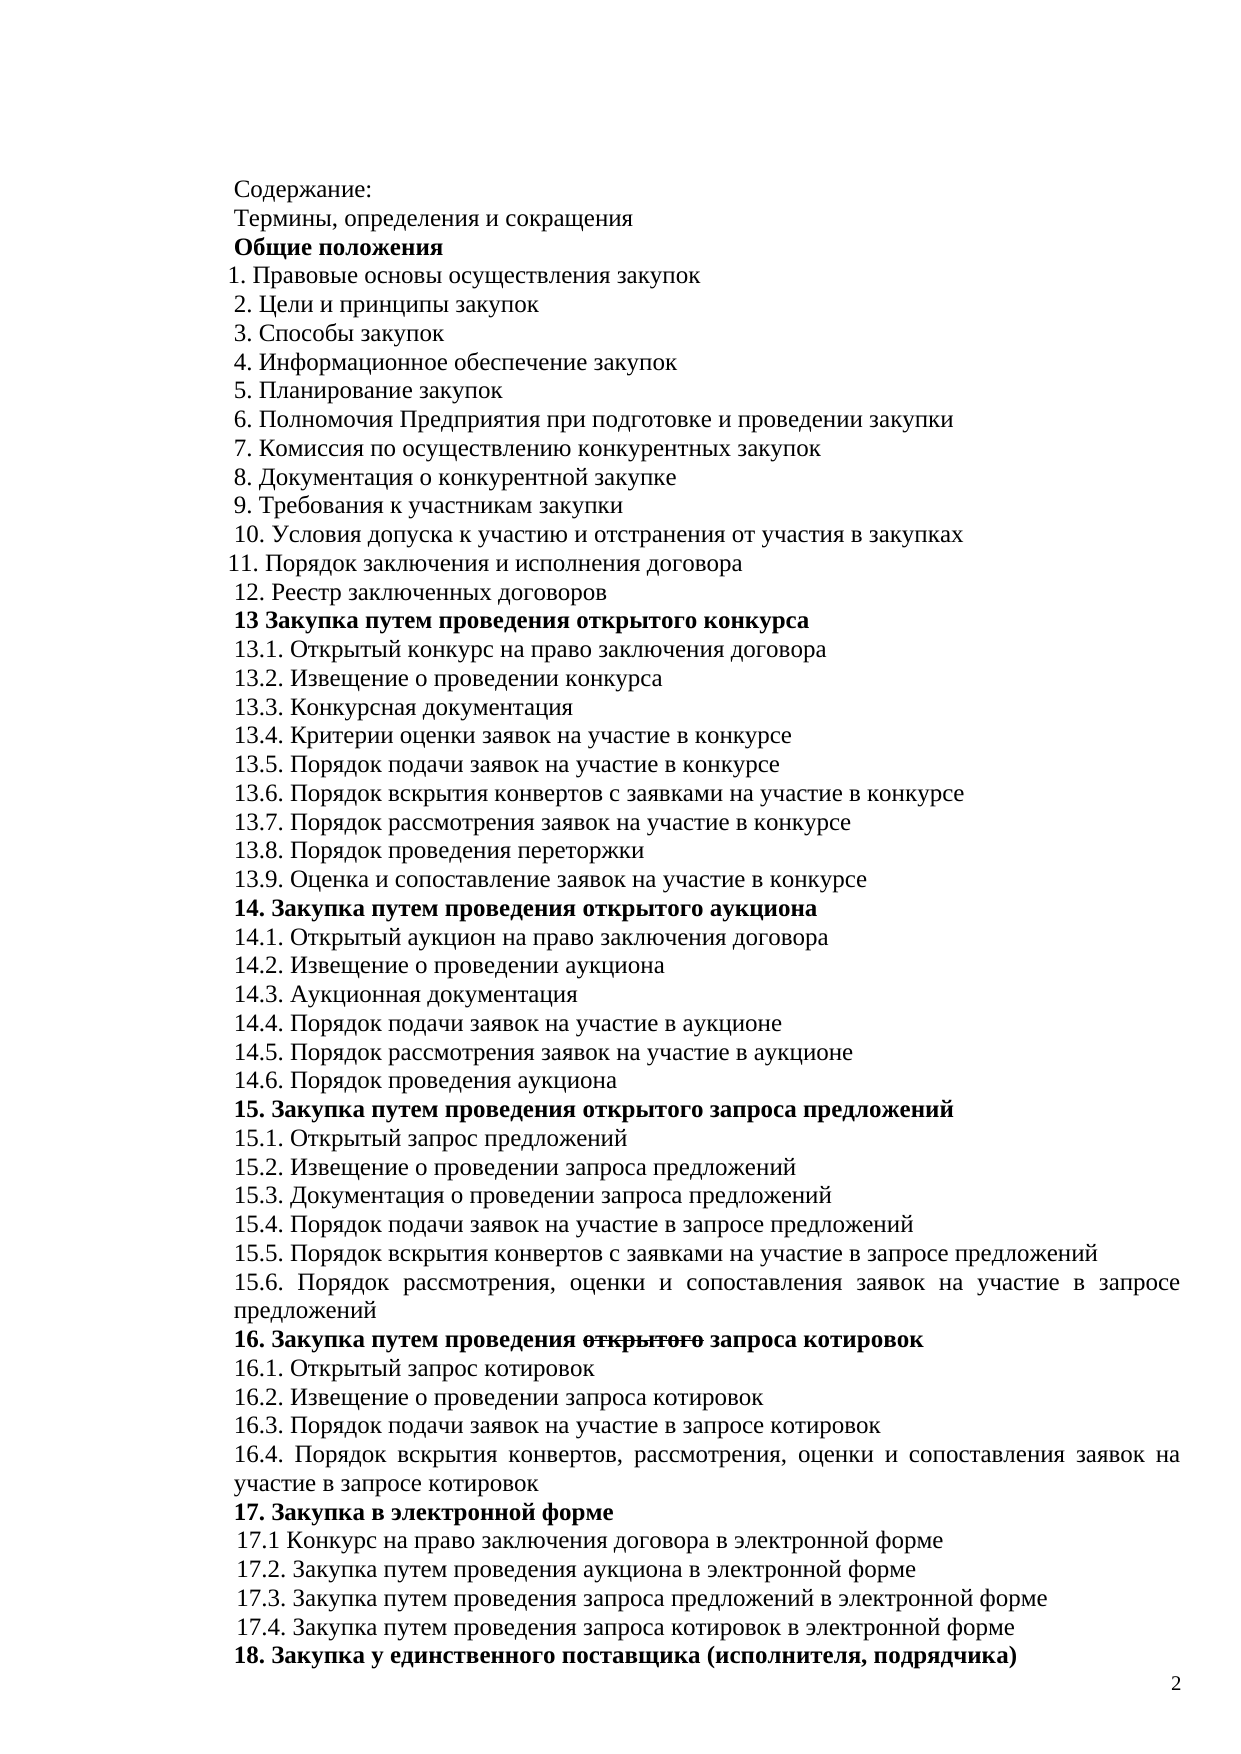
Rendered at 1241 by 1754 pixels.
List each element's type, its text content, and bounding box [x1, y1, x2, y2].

text 10. Условия допуска к участию и отстранения от участия в закупках [233, 519, 1181, 548]
text 15.3. Документация о проведении запроса предложений [233, 1180, 1181, 1209]
text 13.9. Оценка и сопоставление заявок на участие в конкурсе [233, 864, 1181, 893]
text Термины, определения и сокращения [233, 203, 1181, 232]
text 9. Требования к участникам закупки [233, 490, 1181, 519]
text 13.8. Порядок проведения переторжки [233, 835, 1181, 864]
text 15. Закупка путем проведения открытого запроса предложений [233, 1094, 1181, 1123]
text 13 Закупка путем проведения открытого конкурса [233, 605, 1181, 634]
text 14.1. Открытый аукцион на право заключения договора [233, 922, 1181, 950]
text 7. Комиссия по осуществлению конкурентных закупок [233, 433, 1181, 462]
text Общие положения [233, 232, 1181, 260]
text 13.4. Критерии оценки заявок на участие в конкурсе [233, 720, 1181, 749]
text 11. Порядок заключения и исполнения договора [177, 548, 1181, 577]
text 14.6. Порядок проведения аукциона [233, 1065, 1181, 1094]
text 14.3. Аукционная документация [233, 979, 1181, 1008]
text 5. Планирование закупок [233, 375, 1181, 404]
text 13.3. Конкурсная документация [233, 692, 1181, 720]
text 15.5. Порядок вскрытия конвертов с заявками на участие в запросе предложений [233, 1238, 1181, 1267]
text 1. Правовые основы осуществления закупок [177, 260, 1181, 289]
text 14.4. Порядок подачи заявок на участие в аукционе [233, 1008, 1181, 1037]
text 2. Цели и принципы закупок [233, 289, 1181, 318]
text 4. Информационное обеспечение закупок [233, 347, 1181, 375]
text 16. Закупка путем проведения открытого запроса котировок [233, 1324, 1181, 1353]
text 14. Закупка путем проведения открытого аукциона [233, 893, 1181, 922]
text 13.6. Порядок вскрытия конвертов с заявками на участие в конкурсе [233, 778, 1181, 807]
text 16.2. Извещение о проведении запроса котировок [233, 1382, 1181, 1410]
text 15.4. Порядок подачи заявок на участие в запросе предложений [233, 1209, 1181, 1238]
text 16.4. Порядок вскрытия конвертов, рассмотрения, оценки и сопоставления заявок на участие в запросе котировок [233, 1439, 1181, 1497]
text 14.5. Порядок рассмотрения заявок на участие в аукционе [233, 1037, 1181, 1065]
text 15.6. Порядок рассмотрения, оценки и сопоставления заявок на участие в запросе предложений [233, 1267, 1181, 1324]
text 6. Полномочия Предприятия при подготовке и проведении закупки [233, 404, 1181, 433]
text 17. Закупка в электронной форме [233, 1497, 1181, 1525]
text 13.7. Порядок рассмотрения заявок на участие в конкурсе [233, 807, 1181, 835]
text 3. Способы закупок [233, 318, 1181, 347]
text 15.1. Открытый запрос предложений [233, 1123, 1181, 1152]
text 16.3. Порядок подачи заявок на участие в запросе котировок [233, 1410, 1181, 1439]
text 17.2. Закупка путем проведения аукциона в электронной форме [177, 1554, 1181, 1583]
text 18. Закупка у единственного поставщика (исполнителя, подрядчика) [233, 1640, 1181, 1669]
text 15.2. Извещение о проведении запроса предложений [233, 1152, 1181, 1180]
text 8. Документация о конкурентной закупке [177, 462, 1181, 490]
text 17.4. Закупка путем проведения запроса котировок в электронной форме [177, 1612, 1181, 1640]
text 13.2. Извещение о проведении конкурса [233, 663, 1181, 692]
text 17.3. Закупка путем проведения запроса предложений в электронной форме [177, 1583, 1181, 1612]
text 17.1 Конкурс на право заключения договора в электронной форме [177, 1525, 1181, 1554]
text 14.2. Извещение о проведении аукциона [233, 950, 1181, 979]
text Содержание: [233, 174, 1181, 203]
text 16.1. Открытый запрос котировок [233, 1353, 1181, 1382]
text 13.1. Открытый конкурс на право заключения договора [233, 634, 1181, 663]
text 12. Реестр заключенных договоров [233, 577, 1181, 605]
text 13.5. Порядок подачи заявок на участие в конкурсе [233, 749, 1181, 778]
